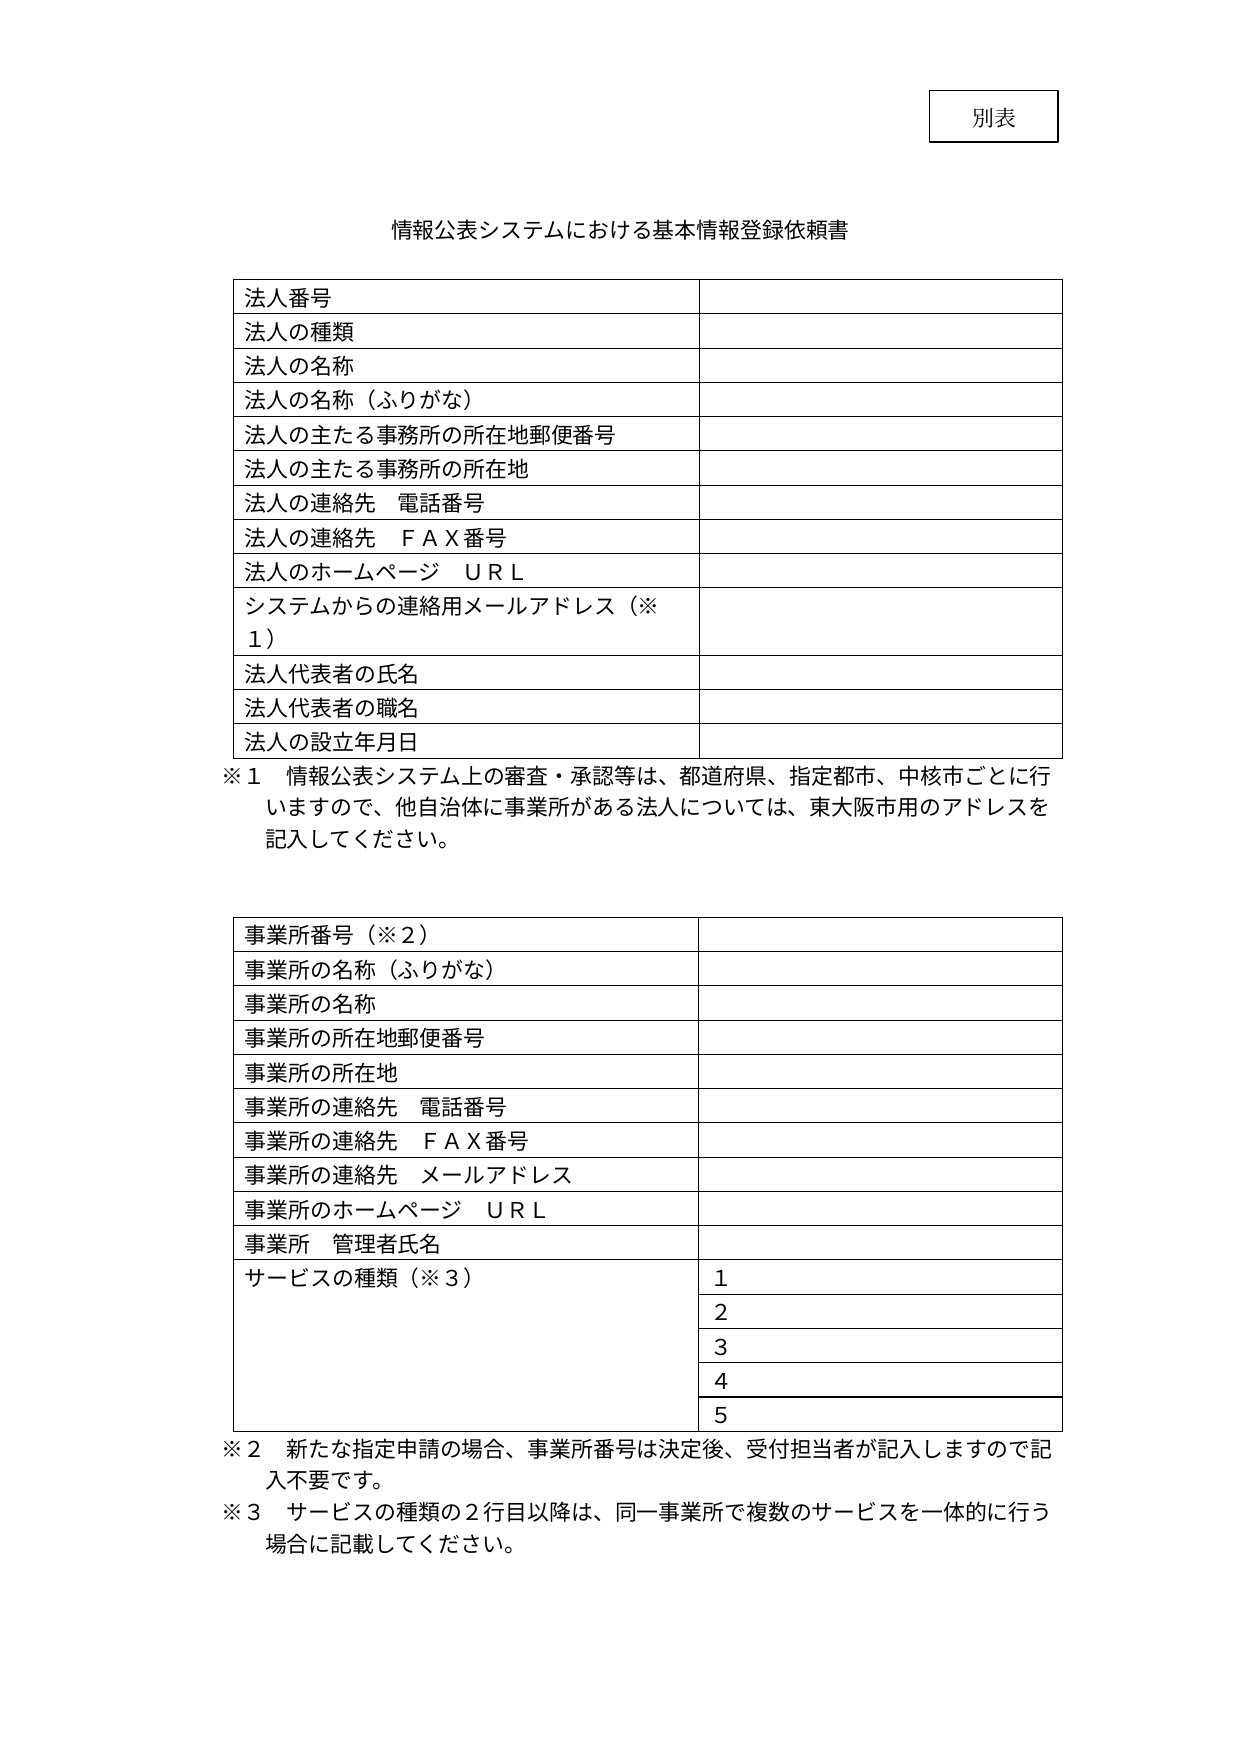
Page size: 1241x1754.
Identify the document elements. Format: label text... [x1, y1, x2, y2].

table_cell 法人の名称（ふりがな） [234, 383, 699, 416]
table_cell 事業所の名称（ふりがな） [234, 952, 698, 985]
text 情報公表システムにおける基本情報登録依頼書 [177, 212, 1063, 246]
table_cell [699, 1021, 1062, 1054]
table_cell [699, 1226, 1062, 1259]
table_cell [700, 520, 1062, 553]
table_cell [700, 690, 1062, 723]
table_cell [699, 1055, 1062, 1088]
table_cell 法人のホームページ ＵＲＬ [234, 554, 699, 587]
table_cell [700, 554, 1062, 587]
table_cell [700, 417, 1062, 450]
table_cell 事業所の連絡先 ＦＡＸ番号 [234, 1123, 698, 1157]
table_cell 法人代表者の職名 [234, 690, 699, 723]
table_cell [700, 349, 1062, 382]
text ※２ 新たな指定申請の場合、事業所番号は決定後、受付担当者が記入しますので記入不要です。 [177, 1432, 1063, 1495]
table_cell ４ [699, 1363, 1062, 1396]
table_cell [699, 1123, 1062, 1157]
table_cell [700, 588, 1062, 655]
table_cell 事業所の所在地郵便番号 [234, 1021, 698, 1054]
table_cell [700, 314, 1062, 347]
table_cell サービスの種類（※３） [234, 1260, 698, 1431]
table_header [700, 280, 1062, 313]
table_cell 事業所の名称 [234, 986, 698, 1019]
table_cell 事業所 管理者氏名 [234, 1226, 698, 1259]
table_cell １ [699, 1260, 1062, 1294]
table_cell 事業所のホームページ ＵＲＬ [234, 1192, 698, 1225]
table_cell 法人の主たる事務所の所在地 [234, 451, 699, 484]
table_cell [699, 1158, 1062, 1191]
table_cell ２ [699, 1295, 1062, 1328]
table_cell ５ [699, 1398, 1062, 1431]
table_cell [700, 383, 1062, 416]
table_cell 法人の連絡先 電話番号 [234, 486, 699, 519]
table_cell [700, 724, 1062, 758]
table_cell [700, 451, 1062, 484]
table_cell 法人の種類 [234, 314, 699, 347]
table_cell 事業所の連絡先 メールアドレス [234, 1158, 698, 1191]
table_cell 法人の連絡先 ＦＡＸ番号 [234, 520, 699, 553]
table_cell 事業所の連絡先 電話番号 [234, 1089, 698, 1122]
text ※１ 情報公表システム上の審査・承認等は、都道府県、指定都市、中核市ごとに行いますので、他自治体に事業所がある法人については、東大阪市用のアドレスを記入してください。 [177, 759, 1063, 854]
table_cell [700, 656, 1062, 689]
table_cell [700, 486, 1062, 519]
table_cell システムからの連絡用メールアドレス（※１） [234, 588, 699, 655]
table_cell [699, 952, 1062, 985]
table_cell ３ [699, 1329, 1062, 1362]
table_header [699, 918, 1062, 951]
table_cell [699, 986, 1062, 1019]
table_cell [699, 1089, 1062, 1122]
table_cell 法人の名称 [234, 349, 699, 382]
table_cell 法人の設立年月日 [234, 724, 699, 758]
table_header 法人番号 [234, 280, 699, 313]
table_cell 法人の主たる事務所の所在地郵便番号 [234, 417, 699, 450]
text ※３ サービスの種類の２行目以降は、同一事業所で複数のサービスを一体的に行う場合に記載してください。 [177, 1495, 1063, 1558]
table_header 事業所番号（※２） [234, 918, 698, 951]
table_cell 法人代表者の氏名 [234, 656, 699, 689]
table_cell 事業所の所在地 [234, 1055, 698, 1088]
table_cell [699, 1192, 1062, 1225]
